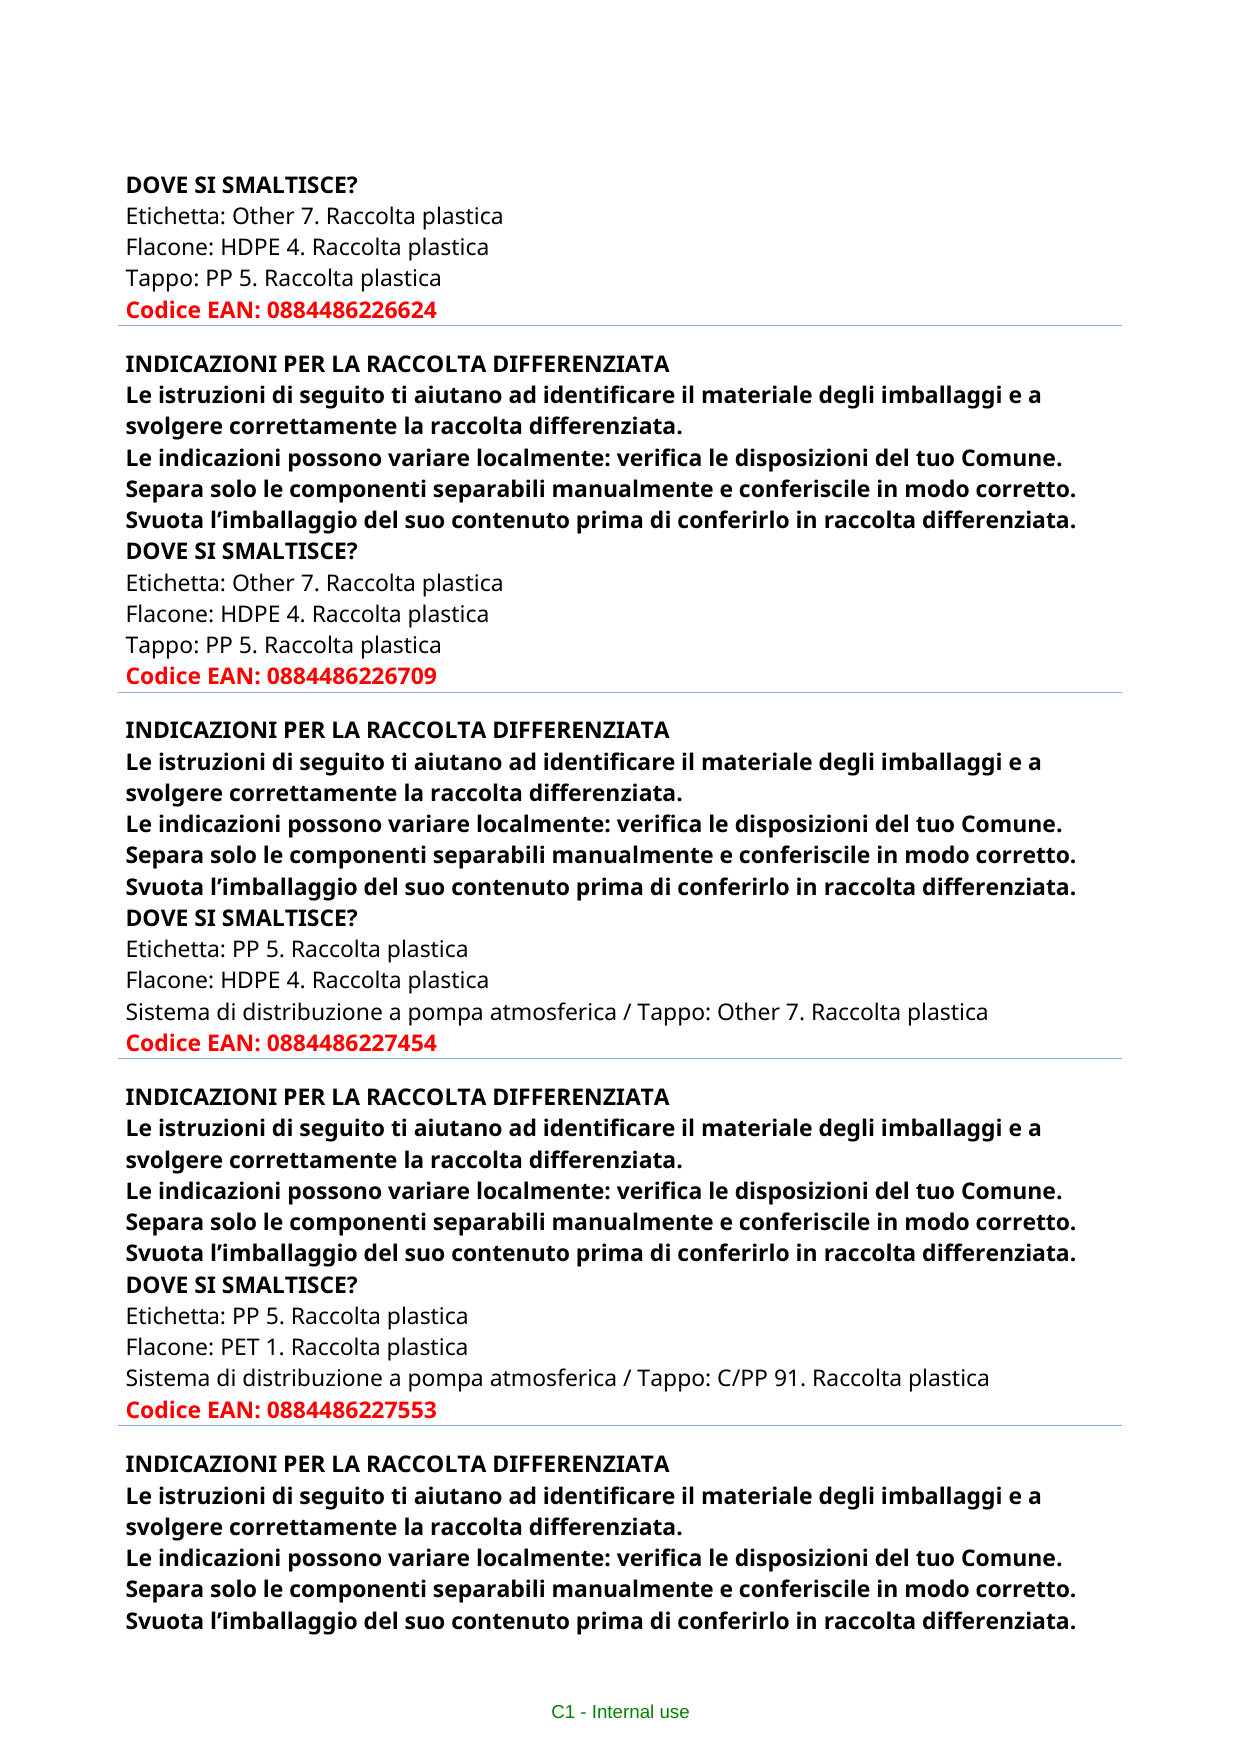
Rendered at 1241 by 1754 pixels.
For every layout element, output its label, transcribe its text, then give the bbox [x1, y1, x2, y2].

table_cell Etichetta: PP 5. Raccolta plastica [118, 933, 1122, 964]
table_cell Tappo: PP 5. Raccolta plastica [118, 263, 1122, 294]
table_cell Codice EAN: 0884486227553 [118, 1394, 1122, 1425]
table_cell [118, 148, 1122, 200]
table_cell Flacone: HDPE 4. Raccolta plastica [118, 598, 1122, 629]
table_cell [118, 1426, 1122, 1636]
table_cell Etichetta: Other 7. Raccolta plastica [118, 200, 1122, 231]
table_cell Sistema di distribuzione a pompa atmosferica / Tappo: C/PP 91. Raccolta plastica [118, 1363, 1122, 1394]
table_cell Flacone: HDPE 4. Raccolta plastica [118, 965, 1122, 996]
table_cell Flacone: HDPE 4. Raccolta plastica [118, 231, 1122, 262]
table_cell Sistema di distribuzione a pompa atmosferica / Tappo: Other 7. Raccolta plastica [118, 996, 1122, 1027]
table_cell Etichetta: Other 7. Raccolta plastica [118, 567, 1122, 598]
table_cell Codice EAN: 0884486226709 [118, 660, 1122, 692]
table_cell Etichetta: PP 5. Raccolta plastica [118, 1300, 1122, 1331]
table_cell Codice EAN: 0884486226624 [118, 294, 1122, 325]
table_cell Codice EAN: 0884486227454 [118, 1027, 1122, 1058]
table_cell Tappo: PP 5. Raccolta plastica [118, 629, 1122, 660]
table_cell Flacone: PET 1. Raccolta plastica [118, 1331, 1122, 1362]
